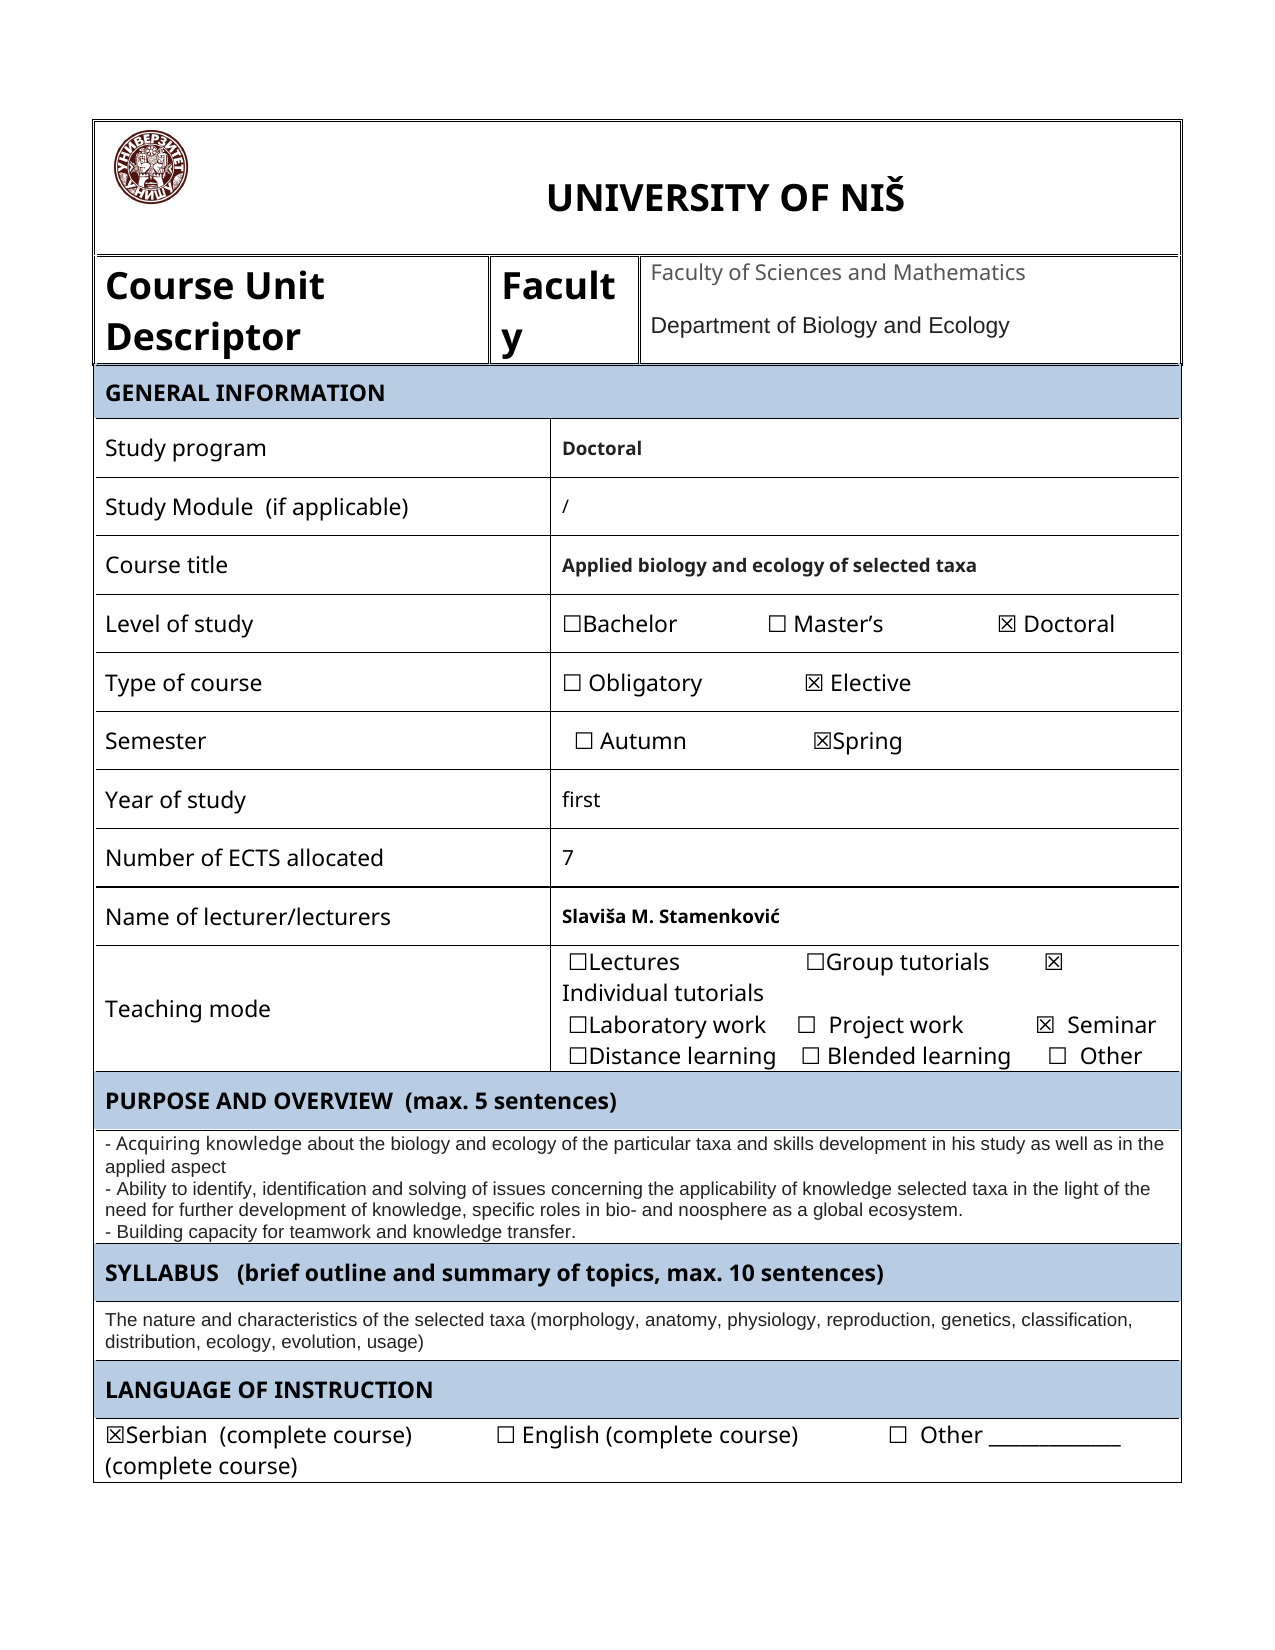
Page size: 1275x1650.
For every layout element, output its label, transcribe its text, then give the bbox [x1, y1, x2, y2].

table_cell The nature and characteristics of the selected taxa (morphology, anatomy, physiology, reproduction, genetics, classification, distribution, ecology, evolution, usage) [94, 1301, 1181, 1359]
table_cell first [551, 769, 1181, 828]
table_cell Obligatory Elective [551, 652, 1181, 711]
table_cell - Acquiring knowledge about the biology and ecology of the particular taxa and skills development in his study as well as in the applied aspect - Ability to identify, identification and solving of issues concerning the applicability of knowledge selected taxa in the light of the need for further development of knowledge, specific roles in bio- and noosphere as a global ecosystem. - Building capacity for teamwork and knowledge transfer. [94, 1130, 1181, 1242]
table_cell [94, 1418, 1181, 1482]
table_cell Level of study [94, 594, 550, 652]
table_cell Course title [94, 535, 550, 594]
table_cell Doctoral [551, 418, 1181, 477]
table_cell Autumn Spring [551, 711, 1181, 769]
table_cell Type of course [94, 652, 550, 711]
table_cell Number of ECTS allocated [94, 828, 550, 886]
table_cell Bachelor Master’s Doctoral [551, 594, 1181, 652]
table_cell Faculty of Sciences and Mathematics Department of Biology and Ecology [639, 254, 1181, 363]
table_cell Course Unit Descriptor [94, 254, 490, 363]
table_cell PURPOSE AND OVERVIEW (max. 5 sentences) [94, 1071, 1181, 1129]
table_cell LANGUAGE OF INSTRUCTION [94, 1360, 1181, 1418]
table_cell Applied biology and ecology of selected taxa [551, 535, 1181, 594]
table_cell Teaching mode [94, 945, 550, 1071]
table_cell Year of study [94, 769, 550, 828]
table_cell Slaviša M. Stamenković [551, 886, 1181, 945]
table_cell Study program [94, 418, 550, 477]
table_cell Semester [94, 711, 550, 769]
table_cell GENERAL INFORMATION [94, 363, 1181, 418]
table_cell Name of lecturer/lecturers [94, 886, 550, 945]
table_cell SYLLABUS (brief outline and summary of topics, max. 10 sentences) [94, 1243, 1181, 1301]
table_cell / [551, 477, 1181, 535]
table_header UNIVERSITY OF NIŠ [95, 122, 1180, 254]
table_cell Faculty [491, 257, 638, 363]
table_cell 7 [551, 828, 1181, 886]
table_cell Lectures Group tutorials Individual tutorials Laboratory work Project work Seminar Distance learning Blended learning Other [551, 945, 1181, 1071]
table_cell Study Module (if applicable) [94, 477, 550, 535]
